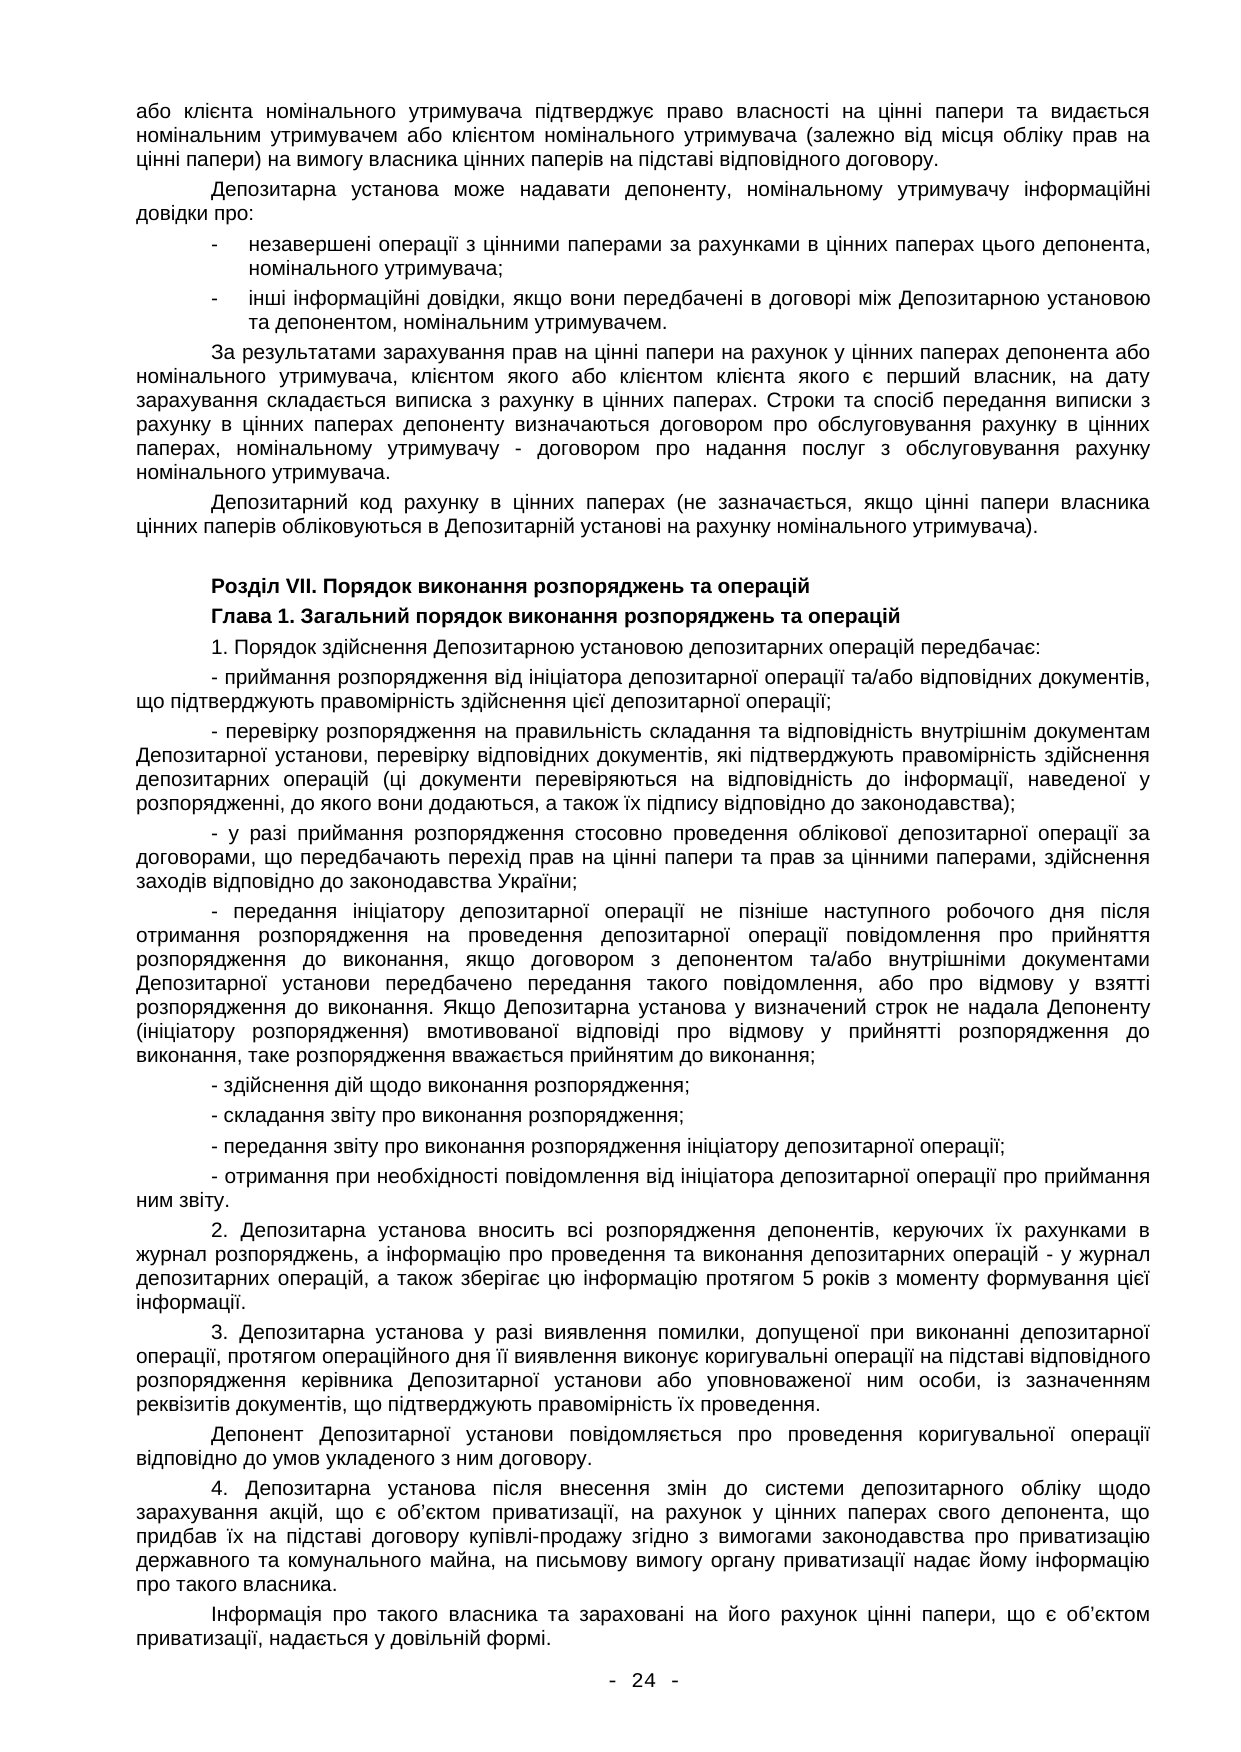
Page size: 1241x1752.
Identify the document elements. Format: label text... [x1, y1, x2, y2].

list інші інформаційні довідки, якщо вони передбачені в договорі між Депозитарною установою та депонентом, номінальним утримувачем. [211, 286, 1152, 333]
text Інформація про такого власника та зараховані на його рахунок цінні папери, що є об’єктом приватизації, надається у довільній формі. [136, 1602, 1152, 1650]
text - приймання розпорядження від ініціатора депозитарної операції та/або відповідних документів, що підтверджують правомірність здійснення цієї депозитарної операції; [136, 665, 1152, 713]
text Депозитарний код рахунку в цінних паперах (не зазначається, якщо цінні папери власника цінних паперів обліковуються в Депозитарній установі на рахунку номінального утримувача). [136, 490, 1152, 538]
text - отримання при необхідності повідомлення від ініціатора депозитарної операції про приймання ним звіту. [136, 1164, 1152, 1212]
text - здійснення дій щодо виконання розпорядження; [136, 1073, 1152, 1097]
text 3. Депозитарна установа у разі виявлення помилки, допущеної при виконанні депозитарної операції, протягом операційного дня її виявлення виконує коригувальні операції на підставі відповідного розпорядження керівника Депозитарної установи або уповноваженої ним особи, із зазначенням реквізитів документів, що підтверджують правомірність їх проведення. [136, 1320, 1152, 1416]
text Розділ VII. Порядок виконання розпоряджень та операцій [136, 574, 1152, 598]
text - у разі приймання розпорядження стосовно проведення облікової депозитарної операції за договорами, що передбачають перехід прав на цінні папери та прав за цінними паперами, здійснення заходів відповідно до законодавства України; [136, 821, 1152, 893]
text 2. Депозитарна установа вносить всі розпорядження депонентів, керуючих їх рахунками в журнал розпоряджень, а інформацію про проведення та виконання депозитарних операцій - у журнал депозитарних операцій, а також зберігає цю інформацію протягом 5 років з моменту формування цієї інформації. [136, 1218, 1152, 1314]
text Депонент Депозитарної установи повідомляється про проведення коригувальної операції відповідно до умов укладеного з ним договору. [136, 1422, 1152, 1470]
text 4. Депозитарна установа після внесення змін до системи депозитарного обліку щодо зарахування акцій, що є об’єктом приватизації, на рахунок у цінних паперах свого депонента, що придбав їх на підставі договору купівлі-продажу згідно з вимогами законодавства про приватизацію державного та комунального майна, на письмову вимогу органу приватизації надає йому інформацію про такого власника. [136, 1476, 1152, 1596]
text Глава 1. Загальний порядок виконання розпоряджень та операцій [136, 604, 1152, 628]
list незавершені операції з цінними паперами за рахунками в цінних паперах цього депонента, номінального утримувача; [211, 231, 1152, 279]
text - складання звіту про виконання розпорядження; [136, 1103, 1152, 1127]
text 1. Порядок здійснення Депозитарною установою депозитарних операцій передбачає: [136, 634, 1152, 658]
text За результатами зарахування прав на цінні папери на рахунок у цінних паперах депонента або номінального утримувача, клієнтом якого або клієнтом клієнта якого є перший власник, на дату зарахування складається виписка з рахунку в цінних паперах. Строки та спосіб передання виписки з рахунку в цінних паперах депоненту визначаються договором про обслуговування рахунку в цінних паперах, номінальному утримувачу - договором про надання послуг з обслуговування рахунку номінального утримувача. [136, 340, 1152, 483]
text - передання ініціатору депозитарної операції не пізніше наступного робочого дня після отримання розпорядження на проведення депозитарної операції повідомлення про прийняття розпорядження до виконання, якщо договором з депонентом та/або внутрішніми документами Депозитарної установи передбачено передання такого повідомлення, або про відмову у взятті розпорядження до виконання. Якщо Депозитарна установа у визначений строк не надала Депоненту (ініціатору розпорядження) вмотивованої відповіді про відмову у прийнятті розпорядження до виконання, таке розпорядження вважається прийнятим до виконання; [136, 899, 1152, 1067]
text Депозитарна установа може надавати депоненту, номінальному утримувачу інформаційні довідки про: [136, 177, 1152, 225]
text - передання звіту про виконання розпорядження ініціатору депозитарної операції; [136, 1133, 1152, 1157]
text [136, 99, 1152, 171]
text - перевірку розпорядження на правильність складання та відповідність внутрішнім документам Депозитарної установи, перевірку відповідних документів, які підтверджують правомірність здійснення депозитарних операцій (ці документи перевіряються на відповідність до інформації, наведеної у розпорядженні, до якого вони додаються, а також їх підпису відповідно до законодавства); [136, 719, 1152, 815]
